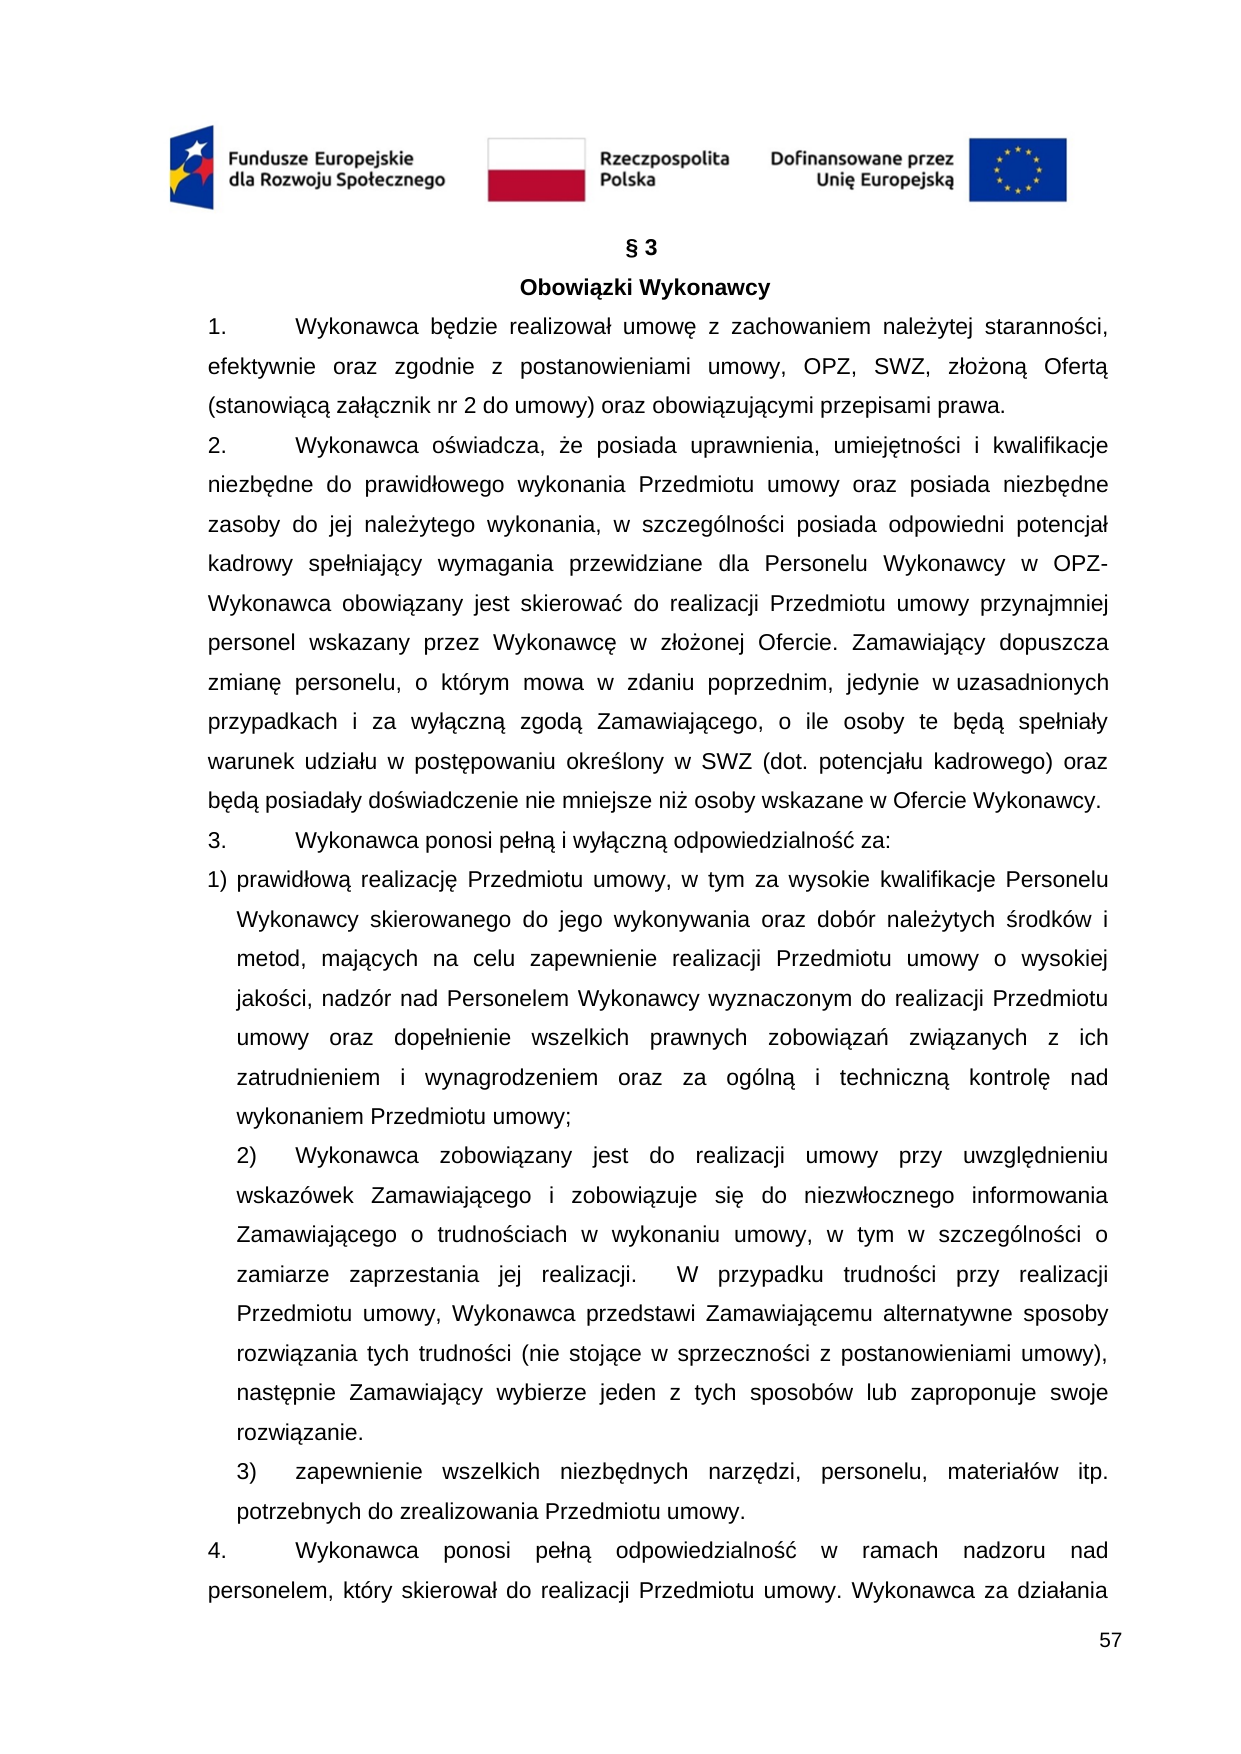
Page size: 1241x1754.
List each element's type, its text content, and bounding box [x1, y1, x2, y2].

list Wykonawca ponosi pełną i wyłączną odpowiedzialność za: [208, 827, 1109, 853]
text 1) prawidłową realizację Przedmiotu umowy, w tym za wysokie kwalifikacje Personelu Wykonawcy skierowanego do jego wykonywania oraz dobór należytych środków i metod, mających na celu zapewnienie realizacji Przedmiotu umowy o wysokiej jakości, nadzór nad Personelem Wykonawcy wyznaczonym do realizacji Przedmiotu umowy oraz dopełnienie wszelkich prawnych zobowiązań związanych z ich zatrudnieniem i wynagrodzeniem oraz za ogólną i techniczną kontrolę nad wykonaniem Przedmiotu umowy; [207, 866, 1109, 1129]
list Wykonawca zobowiązany jest do realizacji umowy przy uwzględnieniu wskazówek Zamawiającego i zobowiązuje się do niezwłocznego informowania Zamawiającego o trudnościach w wykonaniu umowy, w tym w szczególności o zamiarze zaprzestania jej realizacji. W przypadku trudności przy realizacji Przedmiotu umowy, Wykonawca przedstawi Zamawiającemu alternatywne sposoby rozwiązania tych trudności (nie stojące w sprzeczności z postanowieniami umowy), następnie Zamawiający wybierze jeden z tych sposobów lub zaproponuje swoje rozwiązanie. [236, 1142, 1109, 1445]
list Wykonawca oświadcza, że posiada uprawnienia, umiejętności i kwalifikacje niezbędne do prawidłowego wykonania Przedmiotu umowy oraz posiada niezbędne zasoby do jej należytego wykonania, w szczególności posiada odpowiedni potencjał kadrowy spełniający wymagania przewidziane dla Personelu Wykonawcy w OPZ- Wykonawca obowiązany jest skierować do realizacji Przedmiotu umowy przynajmniej personel wskazany przez Wykonawcę w złożonej Ofercie. Zamawiający dopuszcza zmianę personelu, o którym mowa w zdaniu poprzednim, jedynie w uzasadnionych przypadkach i za wyłączną zgodą Zamawiającego, o ile osoby te będą spełniały warunek udziału w postępowaniu określony w SWZ (dot. potencjału kadrowego) oraz będą posiadały doświadczenie nie mniejsze niż osoby wskazane w Ofercie Wykonawcy. [208, 432, 1109, 813]
list zapewnienie wszelkich niezbędnych narzędzi, personelu, materiałów itp. potrzebnych do zrealizowania Przedmiotu umowy. [236, 1458, 1109, 1524]
text § 3 Obowiązki Wykonawcy [183, 234, 1105, 300]
list Wykonawca będzie realizował umowę z zachowaniem należytej staranności, efektywnie oraz zgodnie z postanowieniami umowy, OPZ, SWZ, złożoną Ofertą (stanowiącą załącznik nr 2 do umowy) oraz obowiązującymi przepisami prawa. [208, 313, 1109, 419]
picture [147, 104, 1095, 235]
